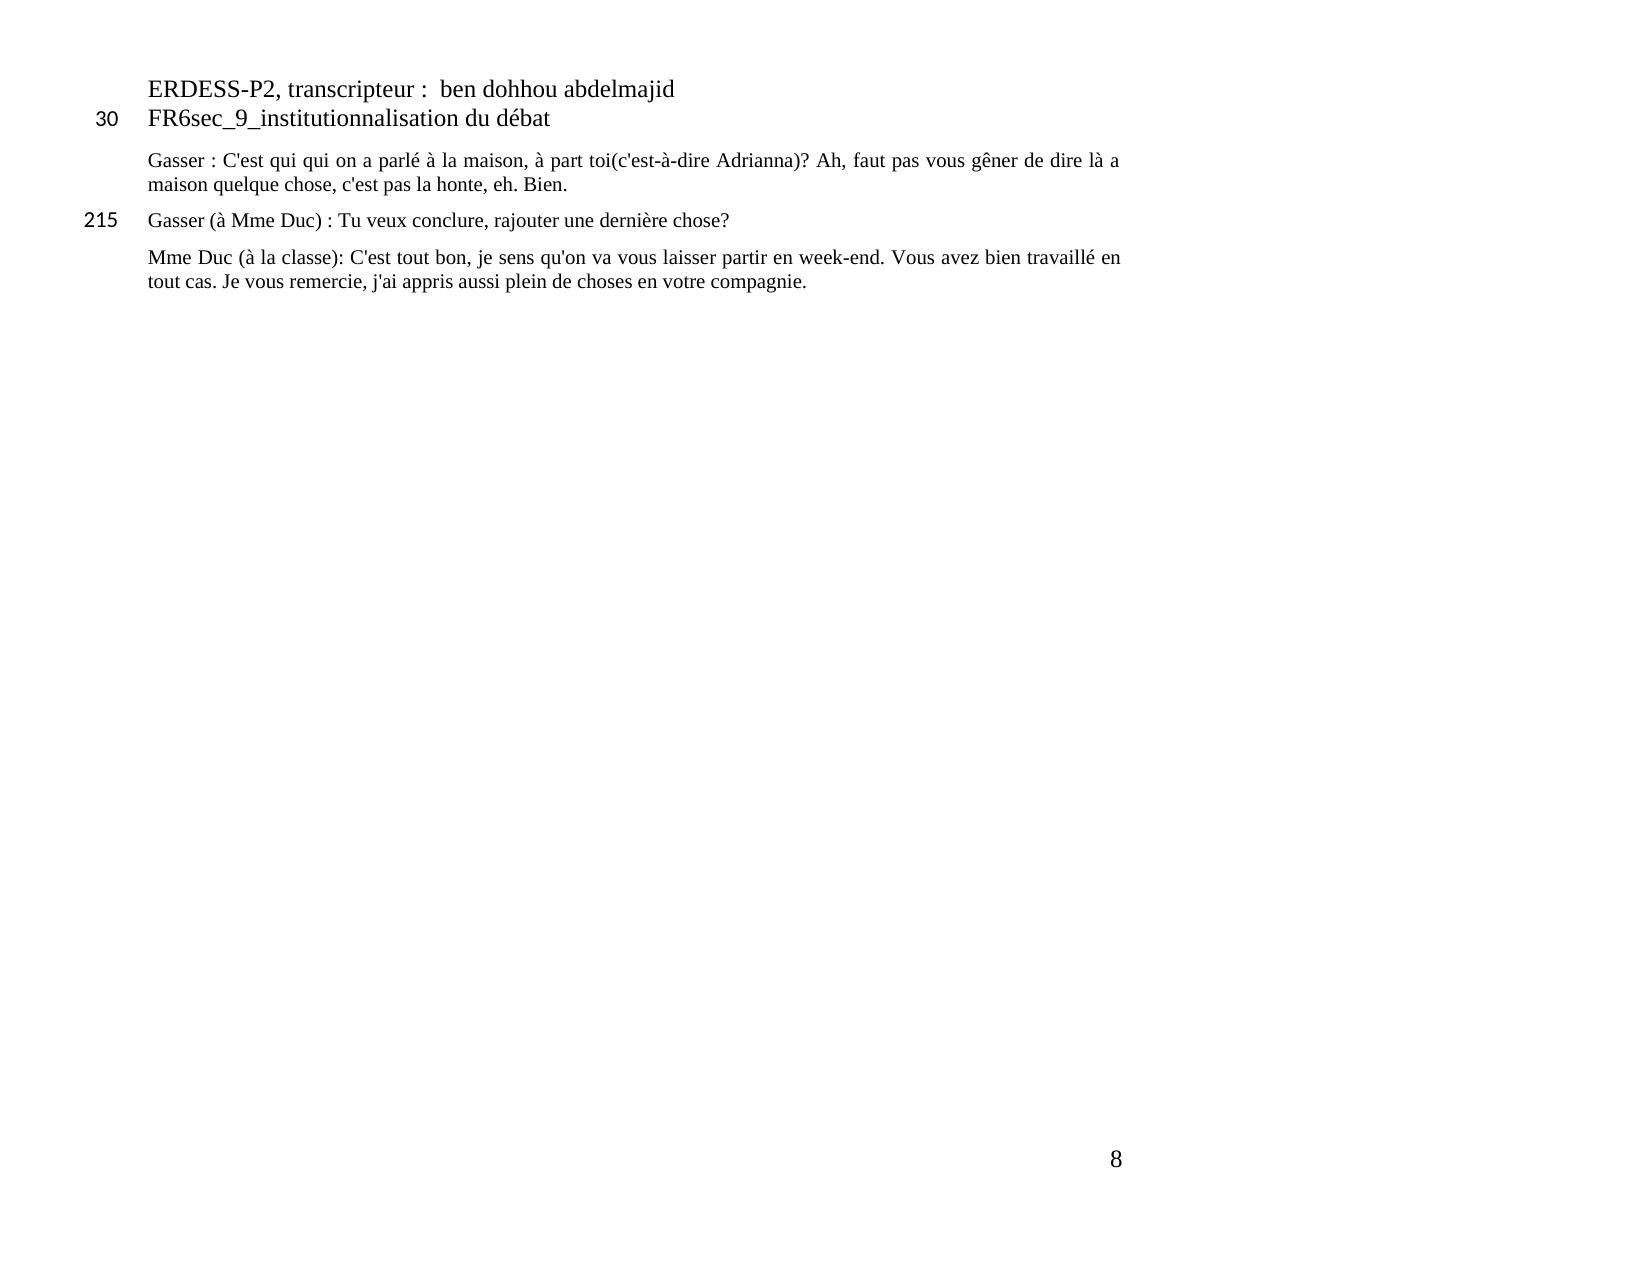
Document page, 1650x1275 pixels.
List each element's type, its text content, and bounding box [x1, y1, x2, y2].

text Mme Duc (à la classe): C'est tout bon, je sens qu'on va vous laisser partir en week-end. Vous avez bien travaillé en tout cas. Je vous remercie, j'ai appris aussi plein de choses en votre compagnie. [148, 245, 1122, 293]
text Gasser : C'est qui qui on a parlé à la maison, à part toi(c'est-à-dire Adrianna)? Ah, faut pas vous gêner de dire là a maison quelque chose, c'est pas la honte, eh. Bien. [148, 148, 1122, 196]
text Gasser (à Mme Duc) : Tu veux conclure, rajouter une dernière chose? [148, 208, 1122, 232]
